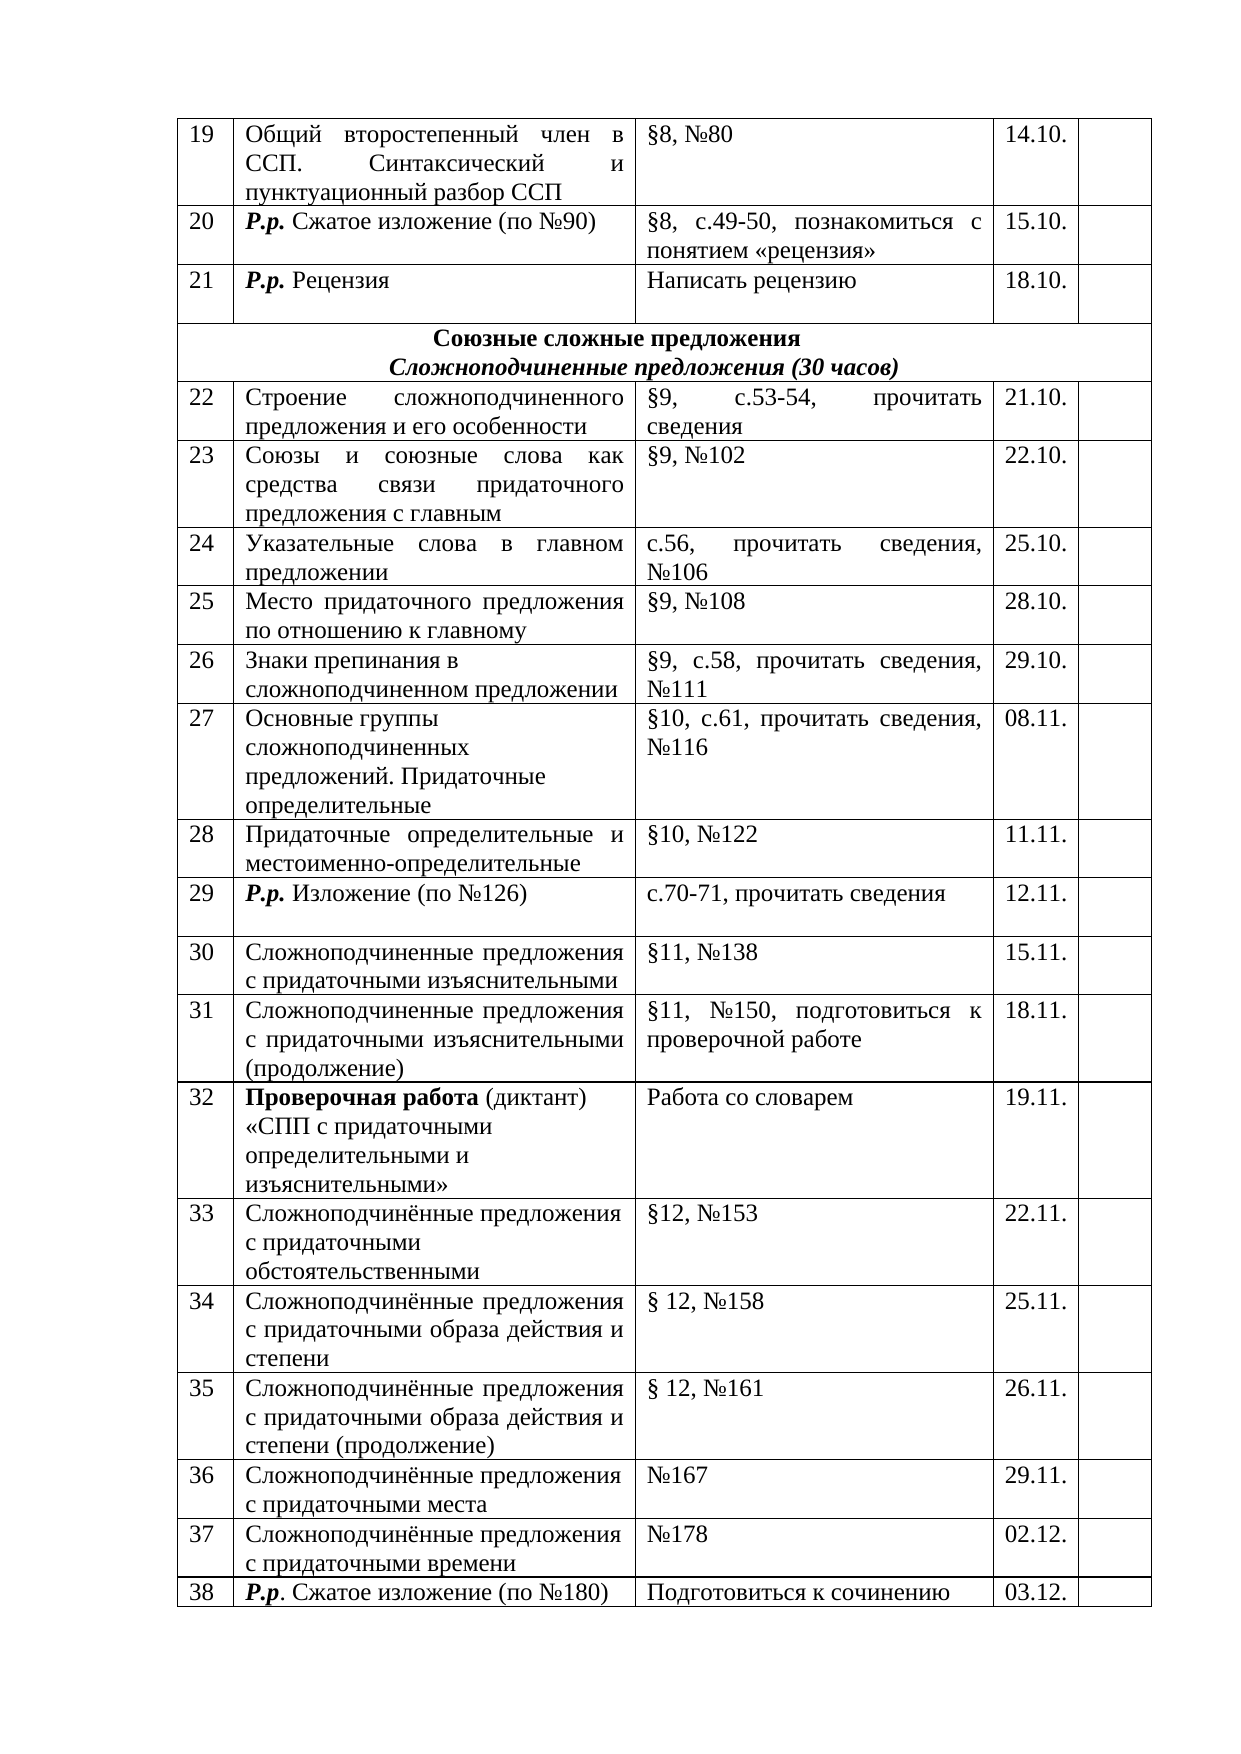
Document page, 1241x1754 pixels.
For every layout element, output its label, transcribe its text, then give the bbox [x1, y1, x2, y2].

table_cell 24 [178, 528, 233, 585]
table_cell §9, №102 [636, 441, 993, 527]
table_cell 22.11. [994, 1199, 1078, 1285]
table_cell [1079, 119, 1151, 205]
table_cell 29.11. [994, 1460, 1078, 1518]
table_cell 37 [178, 1519, 233, 1576]
table_cell 19.11. [994, 1083, 1078, 1197]
table_cell 34 [178, 1286, 233, 1372]
table_cell Союзные сложные предложения Сложноподчиненные предложения (30 часов) [178, 324, 1151, 381]
table_cell [1079, 704, 1151, 818]
table_cell 15.10. [994, 206, 1078, 264]
table_cell 14.10. [994, 119, 1078, 205]
table_cell Сложноподчиненные предложения с придаточными изъяснительными (продолжение) [234, 995, 635, 1081]
table_cell [1079, 1578, 1151, 1606]
table_cell 03.12. [994, 1578, 1078, 1606]
table_cell § 12, №161 [636, 1373, 993, 1459]
table_cell [1079, 441, 1151, 527]
table_cell [1079, 1460, 1151, 1518]
table_cell [1079, 878, 1151, 936]
table_cell 22 [178, 382, 233, 439]
table_cell [1079, 820, 1151, 877]
table_cell 21.10. [994, 382, 1078, 439]
table_cell § 12, №158 [636, 1286, 993, 1372]
table_cell 11.11. [994, 820, 1078, 877]
table_cell Знаки препинания в сложноподчиненном предложении [234, 645, 635, 702]
table_cell [1079, 382, 1151, 439]
table_cell [1079, 1199, 1151, 1285]
table_cell 23 [178, 441, 233, 527]
table_cell 29 [178, 878, 233, 936]
table_cell [1079, 265, 1151, 322]
table_cell 30 [178, 937, 233, 994]
table_cell [1079, 1373, 1151, 1459]
table_cell 33 [178, 1199, 233, 1285]
table_cell с.56, прочитать сведения, №106 [636, 528, 993, 585]
table_cell 15.11. [994, 937, 1078, 994]
table_cell Работа со словарем [636, 1083, 993, 1197]
table_cell §9, с.58, прочитать сведения, №111 [636, 645, 993, 702]
table_cell 32 [178, 1083, 233, 1197]
table_cell Указательные слова в главном предложении [234, 528, 635, 585]
table_cell №178 [636, 1519, 993, 1576]
table_cell Место придаточного предложения по отношению к главному [234, 586, 635, 644]
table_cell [234, 1578, 635, 1606]
table_cell №167 [636, 1460, 993, 1518]
table_cell 35 [178, 1373, 233, 1459]
table_cell 28 [178, 820, 233, 877]
table_cell [1079, 1519, 1151, 1576]
table_cell 26 [178, 645, 233, 702]
table_cell Сложноподчинённые предложения с придаточными образа действия и степени (продолжение) [234, 1373, 635, 1459]
table_cell Сложноподчинённые предложения с придаточными места [234, 1460, 635, 1518]
table_cell Сложноподчиненные предложения с придаточными изъяснительными [234, 937, 635, 994]
table_cell Сложноподчинённые предложения с придаточными обстоятельственными [234, 1199, 635, 1285]
table_cell 02.12. [994, 1519, 1078, 1576]
table_cell 29.10. [994, 645, 1078, 702]
table_cell Придаточные определительные и местоименно-определительные [234, 820, 635, 877]
table_cell [1079, 937, 1151, 994]
table_cell 18.10. [994, 265, 1078, 322]
table_cell [1079, 1083, 1151, 1197]
table_cell §9, с.53-54, прочитать сведения [636, 382, 993, 439]
table_cell [1079, 206, 1151, 264]
table_cell 27 [178, 704, 233, 818]
table_cell §10, с.61, прочитать сведения, №116 [636, 704, 993, 818]
table_cell Сложноподчинённые предложения с придаточными образа действия и степени [234, 1286, 635, 1372]
table_cell Сложноподчинённые предложения с придаточными времени [234, 1519, 635, 1576]
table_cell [636, 1578, 993, 1606]
table_cell 25 [178, 586, 233, 644]
table_cell 08.11. [994, 704, 1078, 818]
table_cell §12, №153 [636, 1199, 993, 1285]
table_cell [1079, 528, 1151, 585]
table_cell Р.р. Рецензия [234, 265, 635, 322]
table_cell 25.10. [994, 528, 1078, 585]
table_cell 31 [178, 995, 233, 1081]
table_cell 36 [178, 1460, 233, 1518]
table_cell 26.11. [994, 1373, 1078, 1459]
table_cell с.70-71, прочитать сведения [636, 878, 993, 936]
table_cell [1079, 645, 1151, 702]
table_cell 12.11. [994, 878, 1078, 936]
table_cell Проверочная работа (диктант) «СПП с придаточными определительными и изъяснительными» [234, 1083, 635, 1197]
table_cell 21 [178, 265, 233, 322]
table_cell 20 [178, 206, 233, 264]
table_cell 25.11. [994, 1286, 1078, 1372]
table_cell 38 [178, 1578, 233, 1606]
table_cell Строение сложноподчиненного предложения и его особенности [234, 382, 635, 439]
table_cell §11, №138 [636, 937, 993, 994]
table_cell §11, №150, подготовиться к проверочной работе [636, 995, 993, 1081]
table_cell §8, с.49-50, познакомиться с понятием «рецензия» [636, 206, 993, 264]
table_cell Союзы и союзные слова как средства связи придаточного предложения с главным [234, 441, 635, 527]
table_cell 28.10. [994, 586, 1078, 644]
table_cell [1079, 1286, 1151, 1372]
table_cell 22.10. [994, 441, 1078, 527]
table_cell [1079, 995, 1151, 1081]
table_cell §9, №108 [636, 586, 993, 644]
table_cell 19 [178, 119, 233, 205]
table_cell Р.р. Сжатое изложение (по №90) [234, 206, 635, 264]
table_cell §10, №122 [636, 820, 993, 877]
table_cell [1079, 586, 1151, 644]
table_cell Общий второстепенный член в ССП. Синтаксический и пунктуационный разбор ССП [234, 119, 635, 205]
table_cell Основные группы сложноподчиненных предложений. Придаточные определительные [234, 704, 635, 818]
table_cell 18.11. [994, 995, 1078, 1081]
table_cell Р.р. Изложение (по №126) [234, 878, 635, 936]
table_cell Написать рецензию [636, 265, 993, 322]
table_cell §8, №80 [636, 119, 993, 205]
